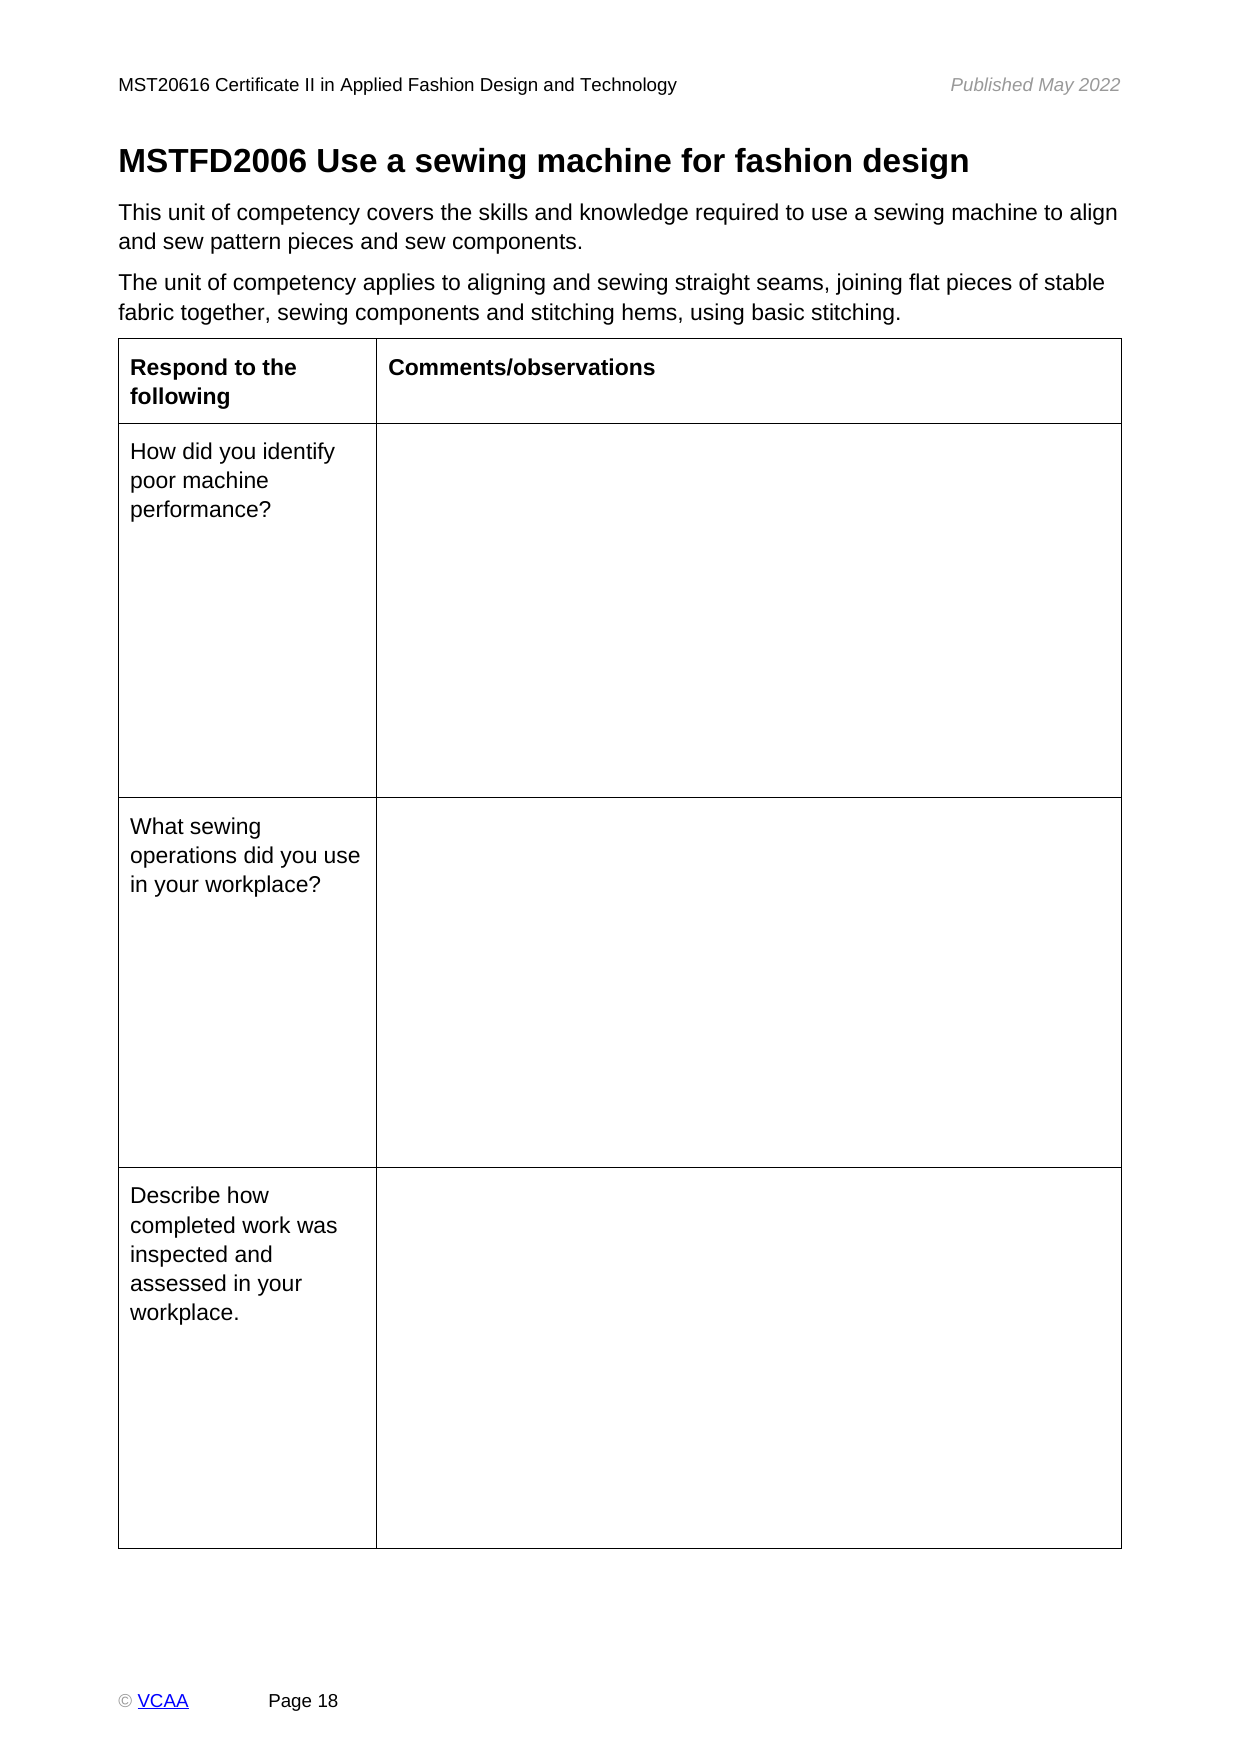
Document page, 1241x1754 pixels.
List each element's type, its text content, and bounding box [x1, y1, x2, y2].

table_cell [377, 798, 1121, 1167]
text The unit of competency applies to aligning and sewing straight seams, joining flat pieces of stable fabric together, sewing components and stitching hems, using basic stitching. [118, 267, 1122, 326]
table_header Respond to the following [119, 339, 376, 423]
table_cell [377, 1168, 1121, 1548]
text This unit of competency covers the skills and knowledge required to use a sewing machine to align and sew pattern pieces and sew components. [118, 197, 1122, 255]
table_cell [377, 424, 1121, 797]
table_cell What sewing operations did you use in your workplace? [119, 798, 376, 1167]
table_header Comments/observations [377, 339, 1121, 423]
subtitle MSTFD2006 Use a sewing machine for fashion design [118, 142, 1122, 180]
table_cell How did you identify poor machine performance? [119, 424, 376, 797]
table_cell Describe how completed work was inspected and assessed in your workplace. [119, 1168, 376, 1548]
